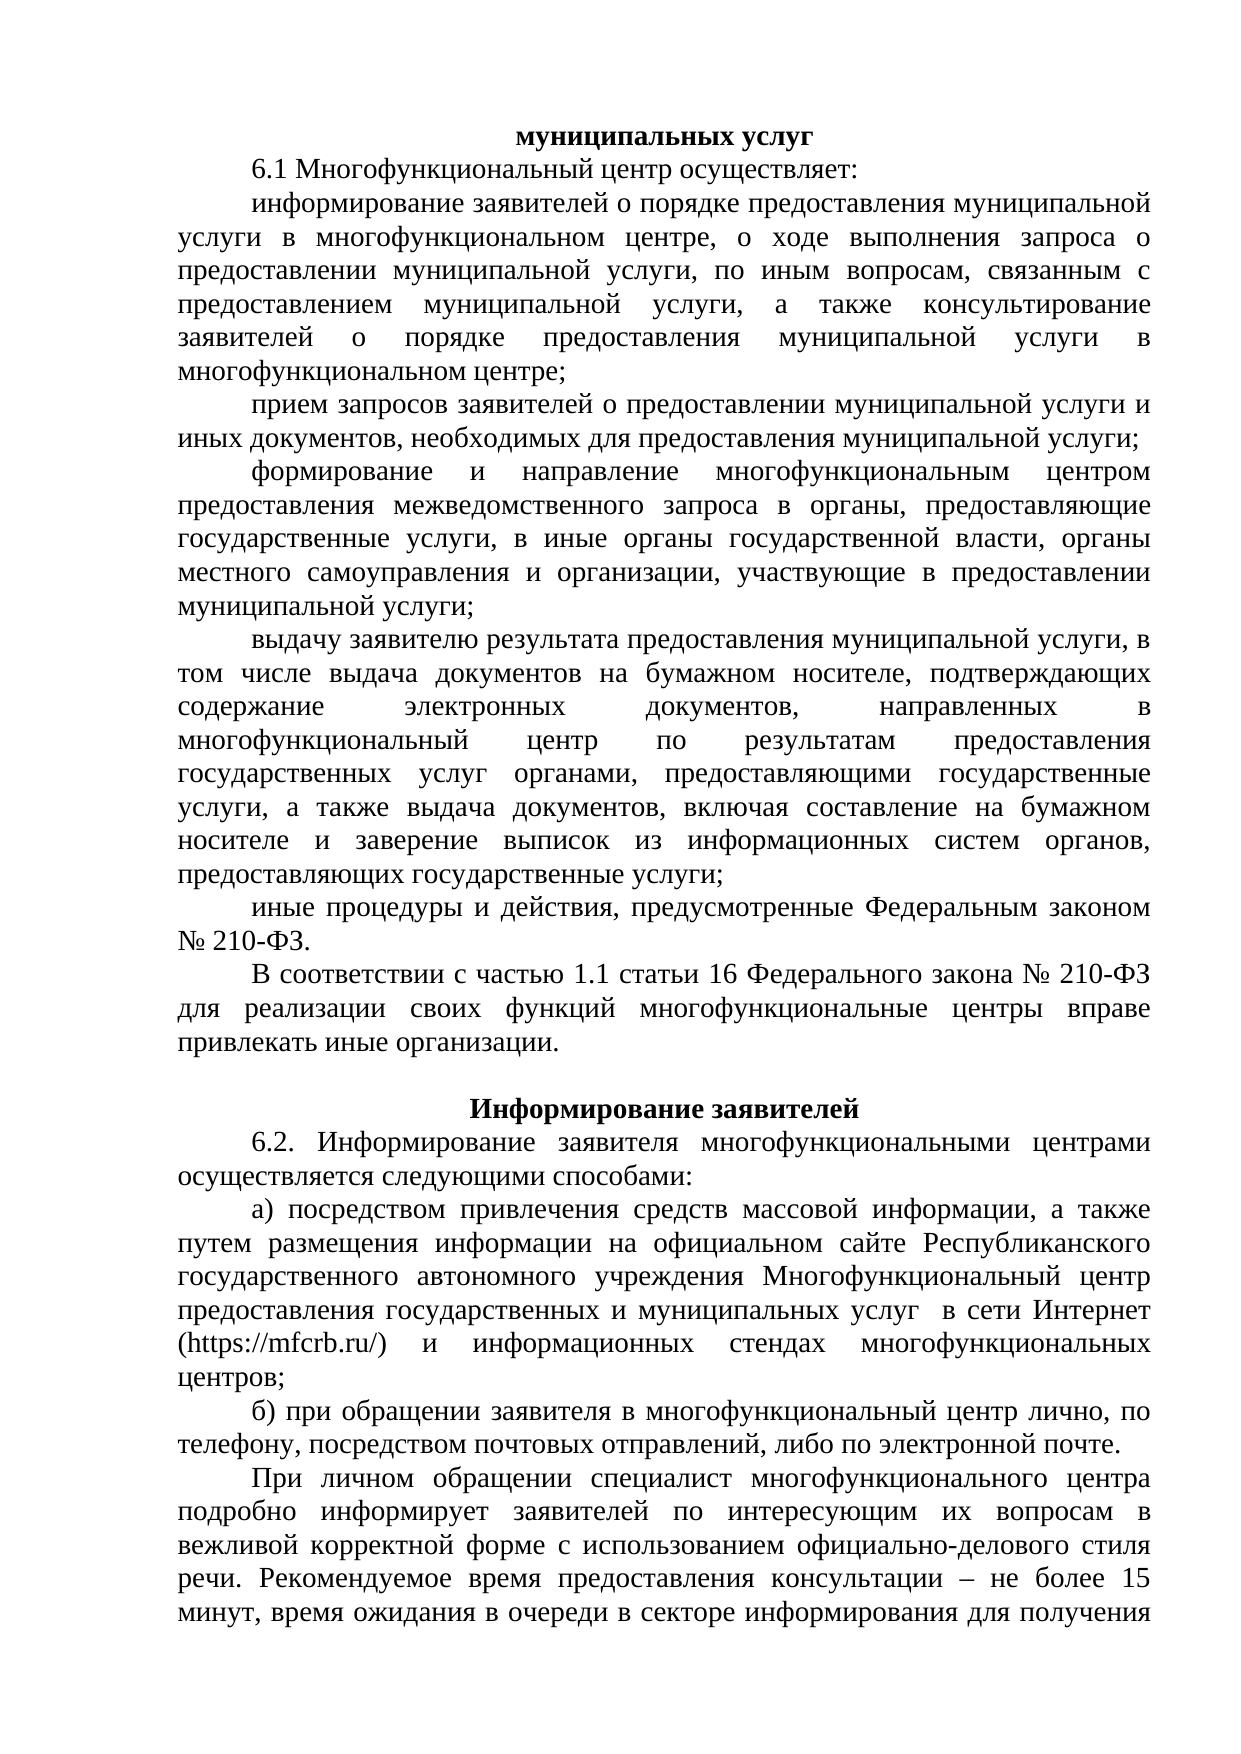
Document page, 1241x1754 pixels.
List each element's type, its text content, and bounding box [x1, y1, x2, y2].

text формирование и направление многофункциональным центром предоставления межведомственного запроса в органы, предоставляющие государственные услуги, в иные органы государственной власти, органы местного самоуправления и организации, участвующие в предоставлении муниципальной услуги; [177, 453, 1152, 621]
text информирование заявителей о порядке предоставления муниципальной услуги в многофункциональном центре, о ходе выполнения запроса о предоставлении муниципальной услуги, по иным вопросам, связанным с предоставлением муниципальной услуги, а также консультирование заявителей о порядке предоставления муниципальной услуги в многофункциональном центре; [177, 185, 1152, 386]
text Информирование заявителей [177, 1091, 1152, 1124]
text выдачу заявителю результата предоставления муниципальной услуги, в том числе выдача документов на бумажном носителе, подтверждающих содержание электронных документов, направленных в многофункциональный центр по результатам предоставления государственных услуг органами, предоставляющими государственные услуги, а также выдача документов, включая составление на бумажном носителе и заверение выписок из информационных систем органов, предоставляющих государственные услуги; [177, 621, 1152, 889]
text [177, 118, 1152, 152]
text иные процедуры и действия, предусмотренные Федеральным законом № 210-ФЗ. [177, 889, 1152, 957]
text 6.1 Многофункциональный центр осуществляет: [177, 152, 1152, 185]
text б) при обращении заявителя в многофункциональный центр лично, по телефону, посредством почтовых отправлений, либо по электронной почте. [177, 1393, 1152, 1460]
text прием запросов заявителей о предоставлении муниципальной услуги и иных документов, необходимых для предоставления муниципальной услуги; [177, 386, 1152, 453]
text 6.2. Информирование заявителя многофункциональными центрами осуществляется следующими способами: [177, 1124, 1152, 1191]
text В соответствии с частью 1.1 статьи 16 Федерального закона № 210-ФЗ для реализации своих функций многофункциональные центры вправе привлекать иные организации. [177, 957, 1152, 1057]
text а) посредством привлечения средств массовой информации, а также путем размещения информации на официальном сайте Республиканского государственного автономного учреждения Многофункциональный центр предоставления государственных и муниципальных услуг в сети Интернет (https://mfcrb.ru/) и информационных стендах многофункциональных центров; [177, 1191, 1152, 1393]
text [177, 1460, 1152, 1627]
